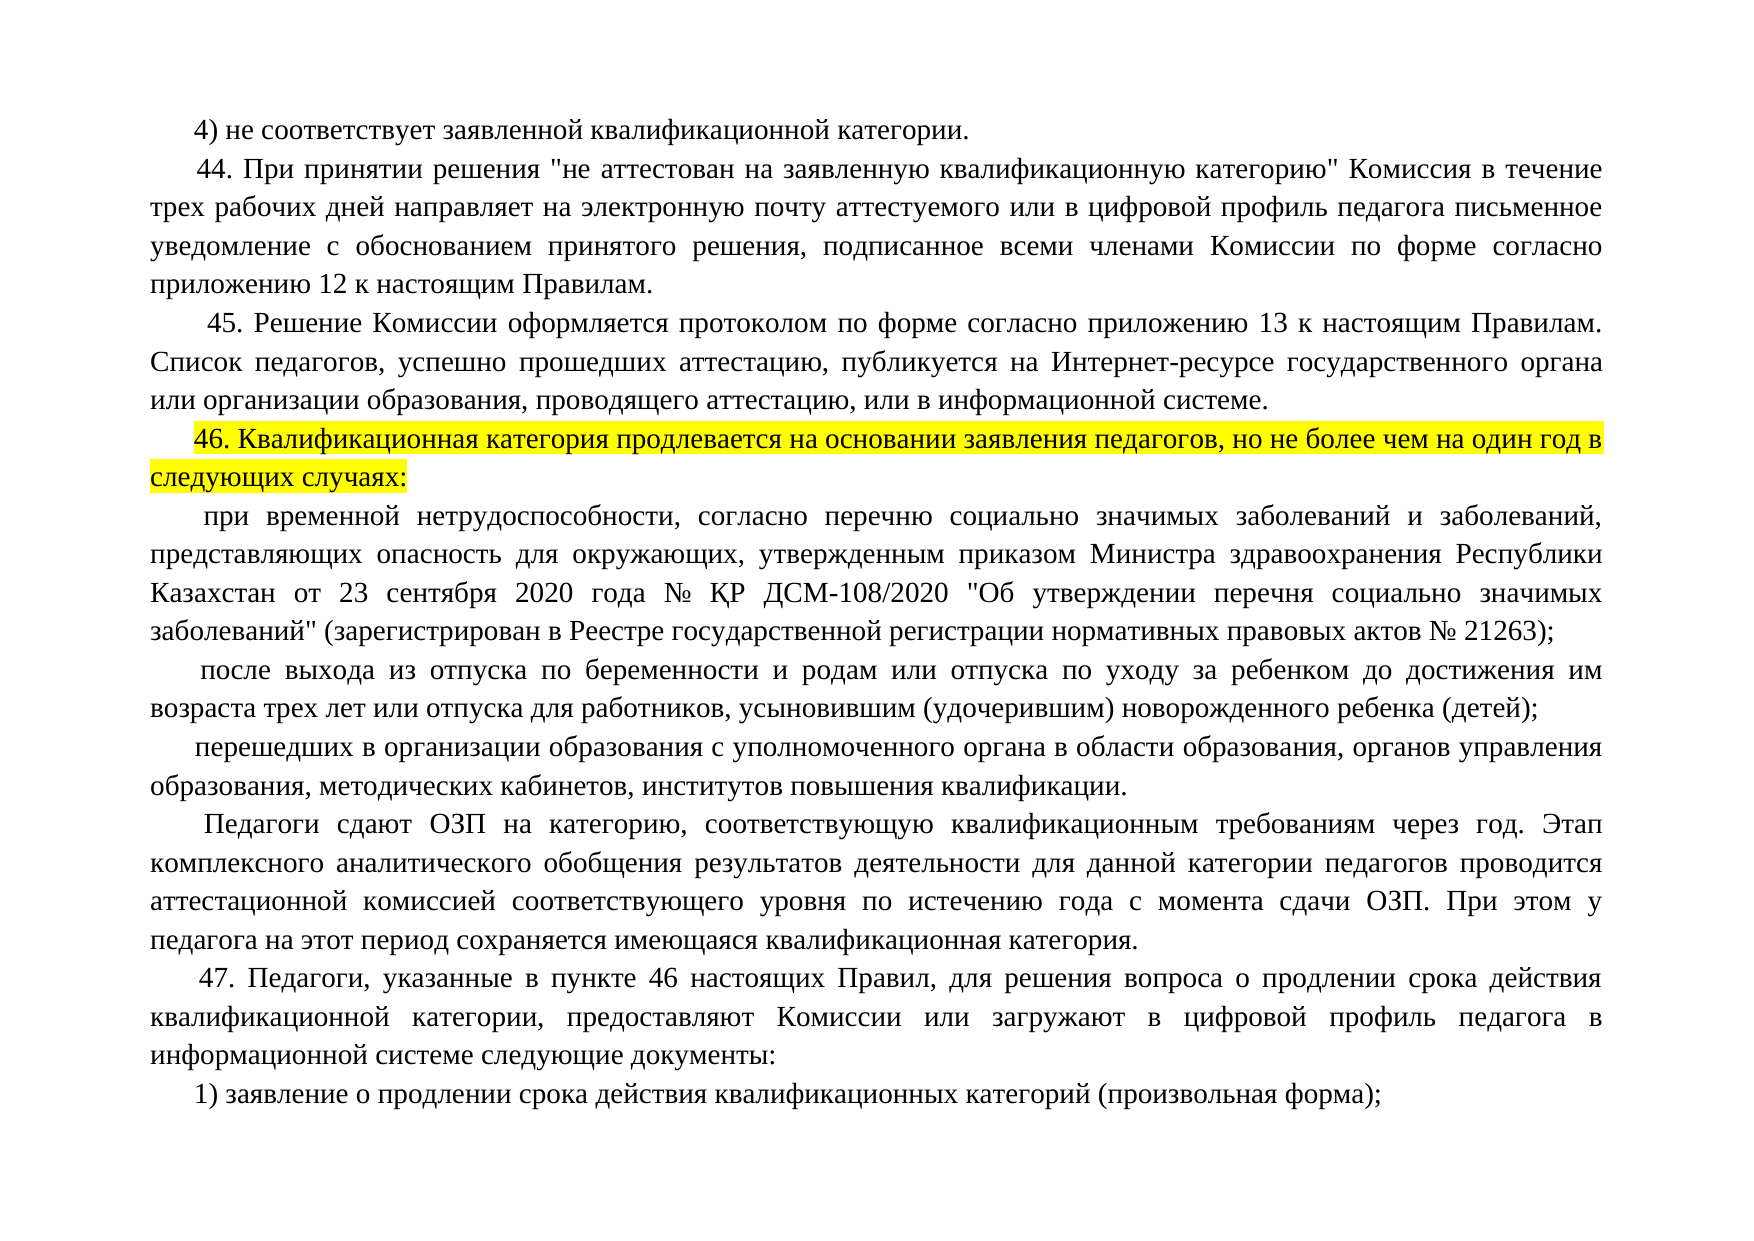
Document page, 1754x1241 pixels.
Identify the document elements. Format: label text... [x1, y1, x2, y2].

text 47. Педагоги, указанные в пункте 46 настоящих Правил, для решения вопроса о продлении срока действия квалификационной категории, предоставляют Комиссии или загружают в цифровой профиль педагога в информационной системе следующие документы: [150, 960, 1604, 1071]
text 46. Квалификационная категория продлевается на основании заявления педагогов, но не более чем на один год в следующих случаях: [150, 421, 1604, 493]
text после выхода из отпуска по беременности и родам или отпуска по уходу за ребенком до достижения им возраста трех лет или отпуска для работников, усыновившим (удочерившим) новорожденного ребенка (детей); [150, 652, 1604, 724]
text Педагоги сдают ОЗП на категорию, соответствующую квалификационным требованиям через год. Этап комплексного аналитического обобщения результатов деятельности для данной категории педагогов проводится аттестационной комиссией соответствующего уровня по истечению года с момента сдачи ОЗП. При этом у педагога на этот период сохраняется имеющаяся квалификационная категория. [150, 806, 1604, 955]
text 4) не соответствует заявленной квалификационной категории. [150, 112, 1604, 146]
text 45. Решение Комиссии оформляется протоколом по форме согласно приложению 13 к настоящим Правилам. Список педагогов, успешно прошедших аттестацию, публикуется на Интернет-ресурсе государственного органа или организации образования, проводящего аттестацию, или в информационной системе. [150, 305, 1604, 416]
text 1) заявление о продлении срока действия квалификационных категорий (произвольная форма); [150, 1076, 1604, 1109]
text 44. При принятии решения "не аттестован на заявленную квалификационную категорию" Комиссия в течение трех рабочих дней направляет на электронную почту аттестуемого или в цифровой профиль педагога письменное уведомление с обоснованием принятого решения, подписанное всеми членами Комиссии по форме согласно приложению 12 к настоящим Правилам. [150, 151, 1604, 300]
text при временной нетрудоспособности, согласно перечню социально значимых заболеваний и заболеваний, представляющих опасность для окружающих, утвержденным приказом Министра здравоохранения Республики Казахстан от 23 сентября 2020 года № ҚР ДСМ-108/2020 "Об утверждении перечня социально значимых заболеваний" (зарегистрирован в Реестре государственной регистрации нормативных правовых актов № 21263); [150, 498, 1604, 647]
text перешедших в организации образования с уполномоченного органа в области образования, органов управления образования, методических кабинетов, институтов повышения квалификации. [150, 729, 1604, 801]
